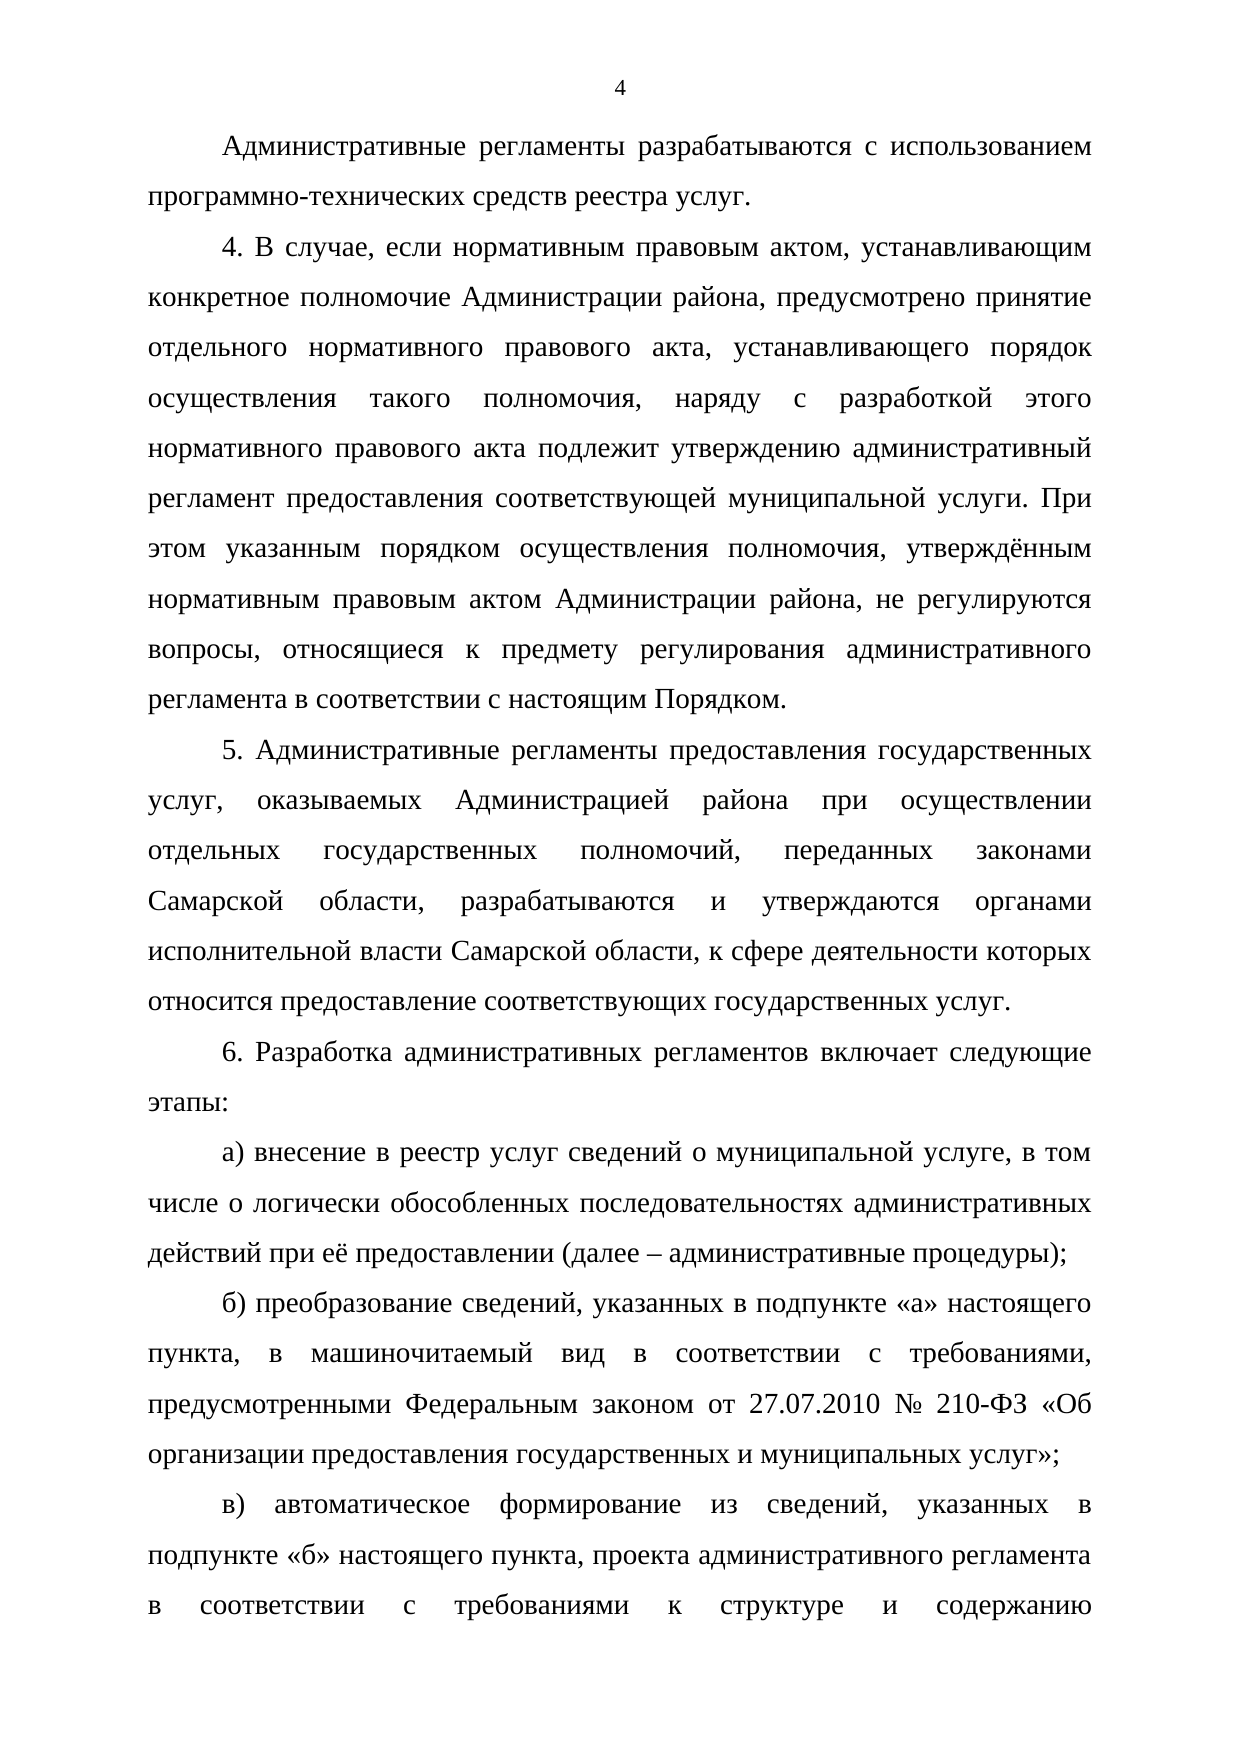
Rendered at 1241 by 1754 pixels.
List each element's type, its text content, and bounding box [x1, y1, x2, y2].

text Административные регламенты разрабатываются с использованием программно-технических средств реестра услуг. [148, 128, 1092, 212]
text 6. Разработка административных регламентов включает следующие этапы: [148, 1034, 1092, 1118]
text б) преобразование сведений, указанных в подпункте «а» настоящего пункта, в машиночитаемый вид в соответствии с требованиями, предусмотренными Федеральным законом от 27.07.2010 № 210-ФЗ «Об организации предоставления государственных и муниципальных услуг»; [148, 1285, 1092, 1470]
text 4. В случае, если нормативным правовым актом, устанавливающим конкретное полномочие Администрации района, предусмотрено принятие отдельного нормативного правового акта, устанавливающего порядок осуществления такого полномочия, наряду с разработкой этого нормативного правового акта подлежит утверждению административный регламент предоставления соответствующей муниципальной услуги. При этом указанным порядком осуществления полномочия, утверждённым нормативным правовым актом Администрации района, не регулируются вопросы, относящиеся к предмету регулирования административного регламента в соответствии с настоящим Порядком. [148, 229, 1092, 715]
text 5. Административные регламенты предоставления государственных услуг, оказываемых Администрацией района при осуществлении отдельных государственных полномочий, переданных законами Самарской области, разрабатываются и утверждаются органами исполнительной власти Самарской области, к сфере деятельности которых относится предоставление соответствующих государственных услуг. [148, 732, 1092, 1017]
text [148, 1487, 1092, 1621]
text а) внесение в реестр услуг сведений о муниципальной услуге, в том числе о логически обособленных последовательностях административных действий при её предоставлении (далее – административные процедуры); [148, 1134, 1092, 1268]
